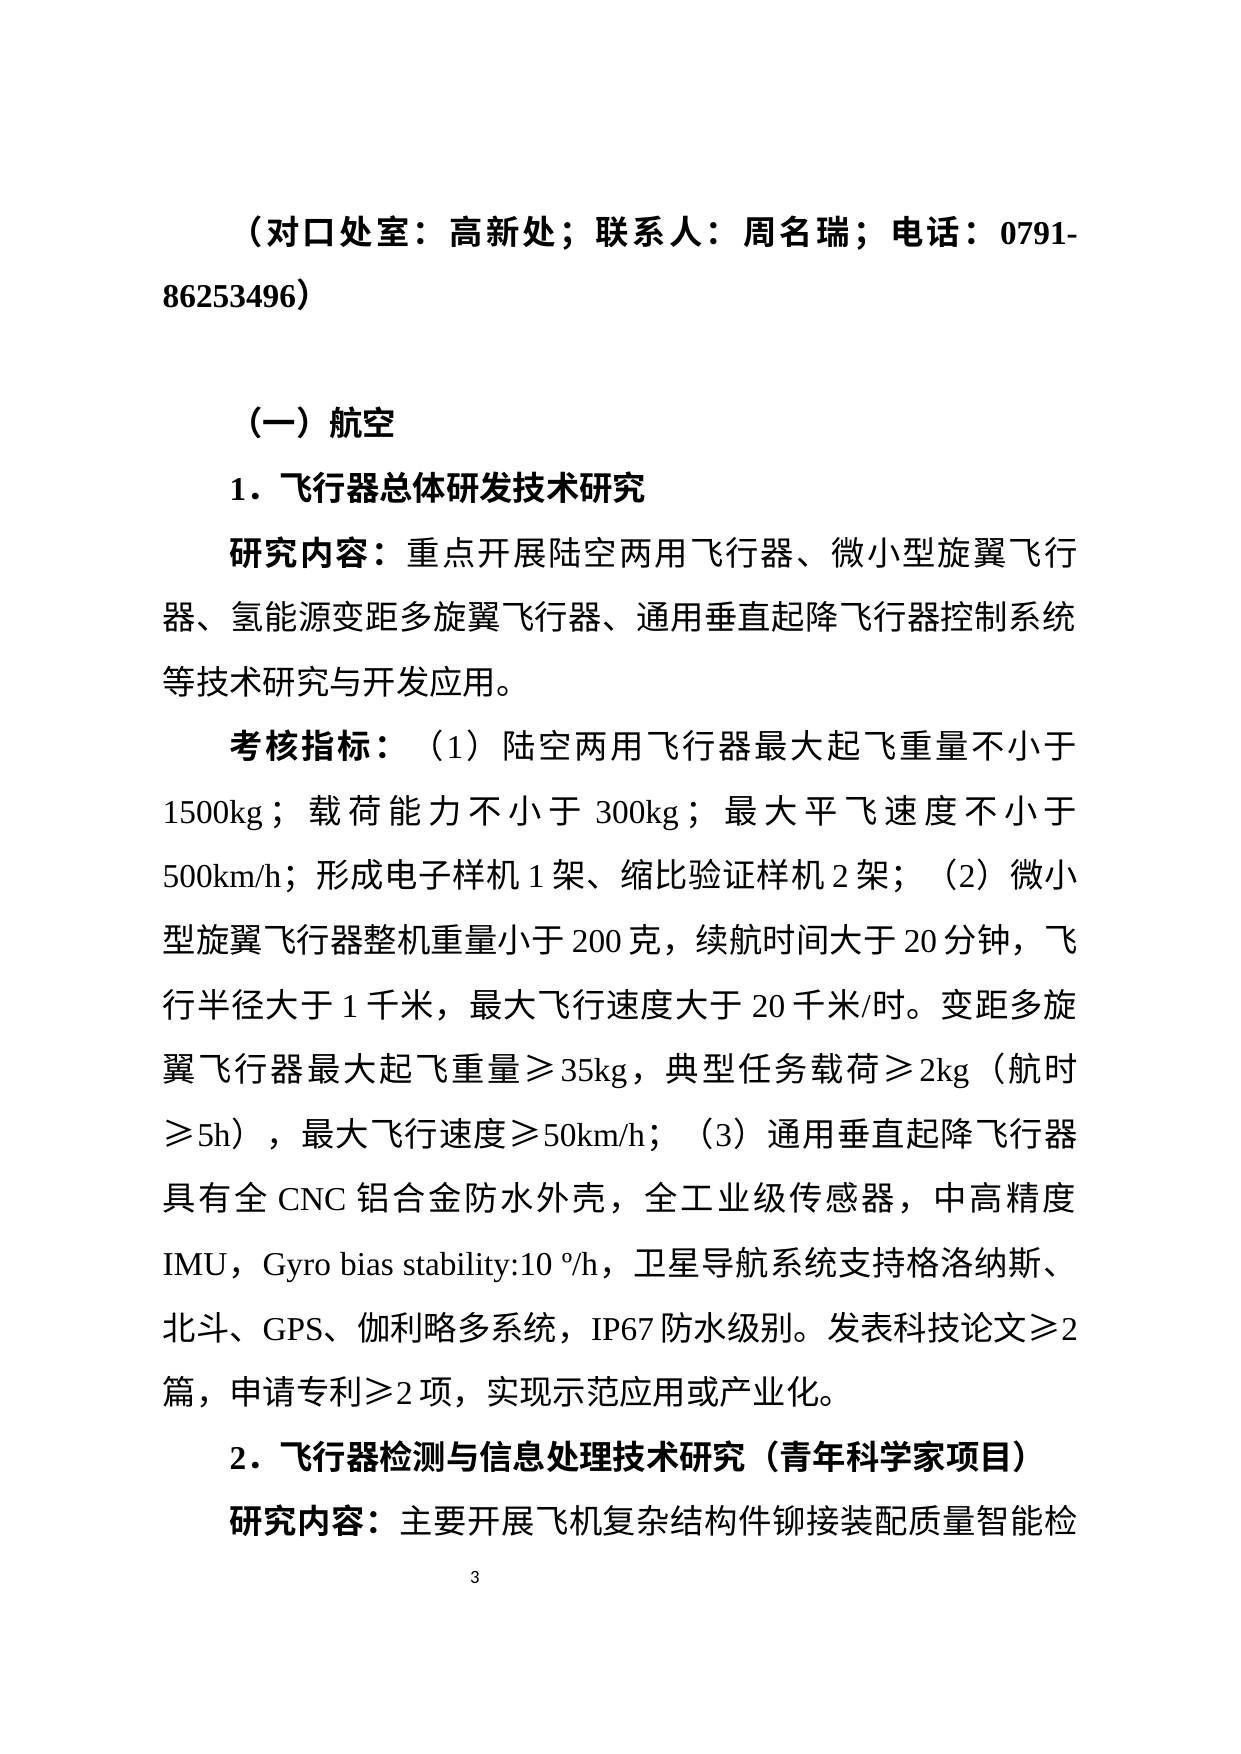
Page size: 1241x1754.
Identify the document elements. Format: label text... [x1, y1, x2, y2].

list 2．飞行器检测与信息处理技术研究（青年科学家项目） [162, 1417, 1078, 1482]
text （一）航空 [162, 384, 1078, 449]
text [162, 1482, 1078, 1547]
text 考核指标：（1）陆空两用飞行器最大起飞重量不小于1500kg；载荷能力不小于300kg；最大平飞速度不小于500km/h；形成电子样机1架、缩比验证样机2架；（2）微小型旋翼飞行器整机重量小于200克，续航时间大于20分钟，飞行半径大于1千米，最大飞行速度大于20千米/时。变距多旋翼飞行器最大起飞重量≥35kg，典型任务载荷≥2kg（航时≥5h），最大飞行速度≥50km/h；（3）通用垂直起降飞行器具有全CNC铝合金防水外壳，全工业级传感器，中高精度IMU，Gyro bias stability:10 º/h，卫星导航系统支持格洛纳斯、北斗、GPS、伽利略多系统，IP67防水级别。发表科技论文≥2篇，申请专利≥2项，实现示范应用或产业化。 [162, 707, 1078, 1417]
text 研究内容：重点开展陆空两用飞行器、微小型旋翼飞行器、氢能源变距多旋翼飞行器、通用垂直起降飞行器控制系统等技术研究与开发应用。 [162, 513, 1078, 707]
text （对口处室：高新处；联系人：周名瑞；电话：0791-86253496） [162, 194, 1078, 319]
text 1．飞行器总体研发技术研究 [162, 449, 1078, 513]
